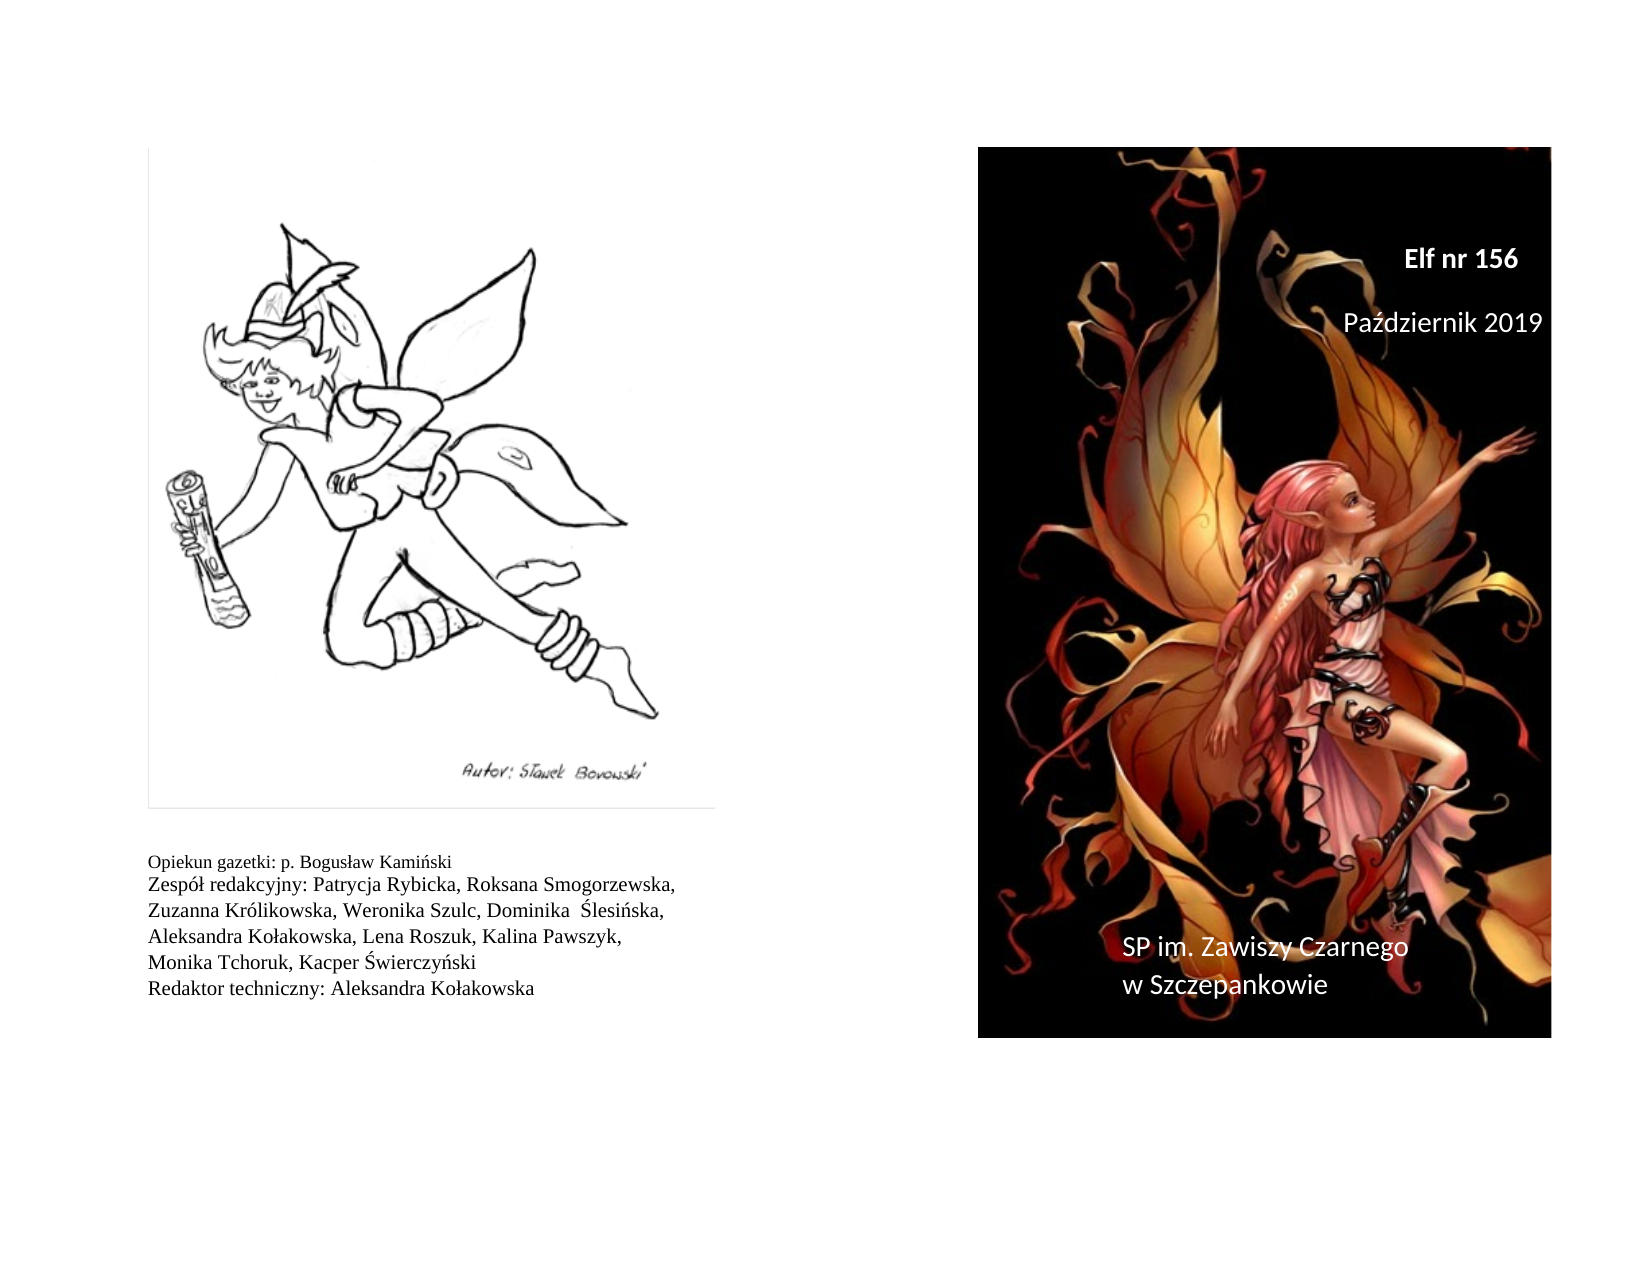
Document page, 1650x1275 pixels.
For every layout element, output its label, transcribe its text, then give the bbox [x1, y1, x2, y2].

text Redaktor techniczny: Aleksandra Kołakowska [148, 976, 788, 1000]
text Opiekun gazetki: p. Bogusław Kamiński [148, 851, 788, 872]
text Aleksandra Kołakowska, Lena Roszuk, Kalina Pawszyk, Monika Tchoruk, Kacper Świerczyński [148, 924, 788, 974]
picture [978, 147, 1552, 1038]
picture [147, 148, 715, 810]
text Zuzanna Królikowska, Weronika Szulc, Dominika Ślesińska, [148, 898, 788, 922]
text Zespół redakcyjny: Patrycja Rybicka, Roksana Smogorzewska, [148, 872, 788, 896]
